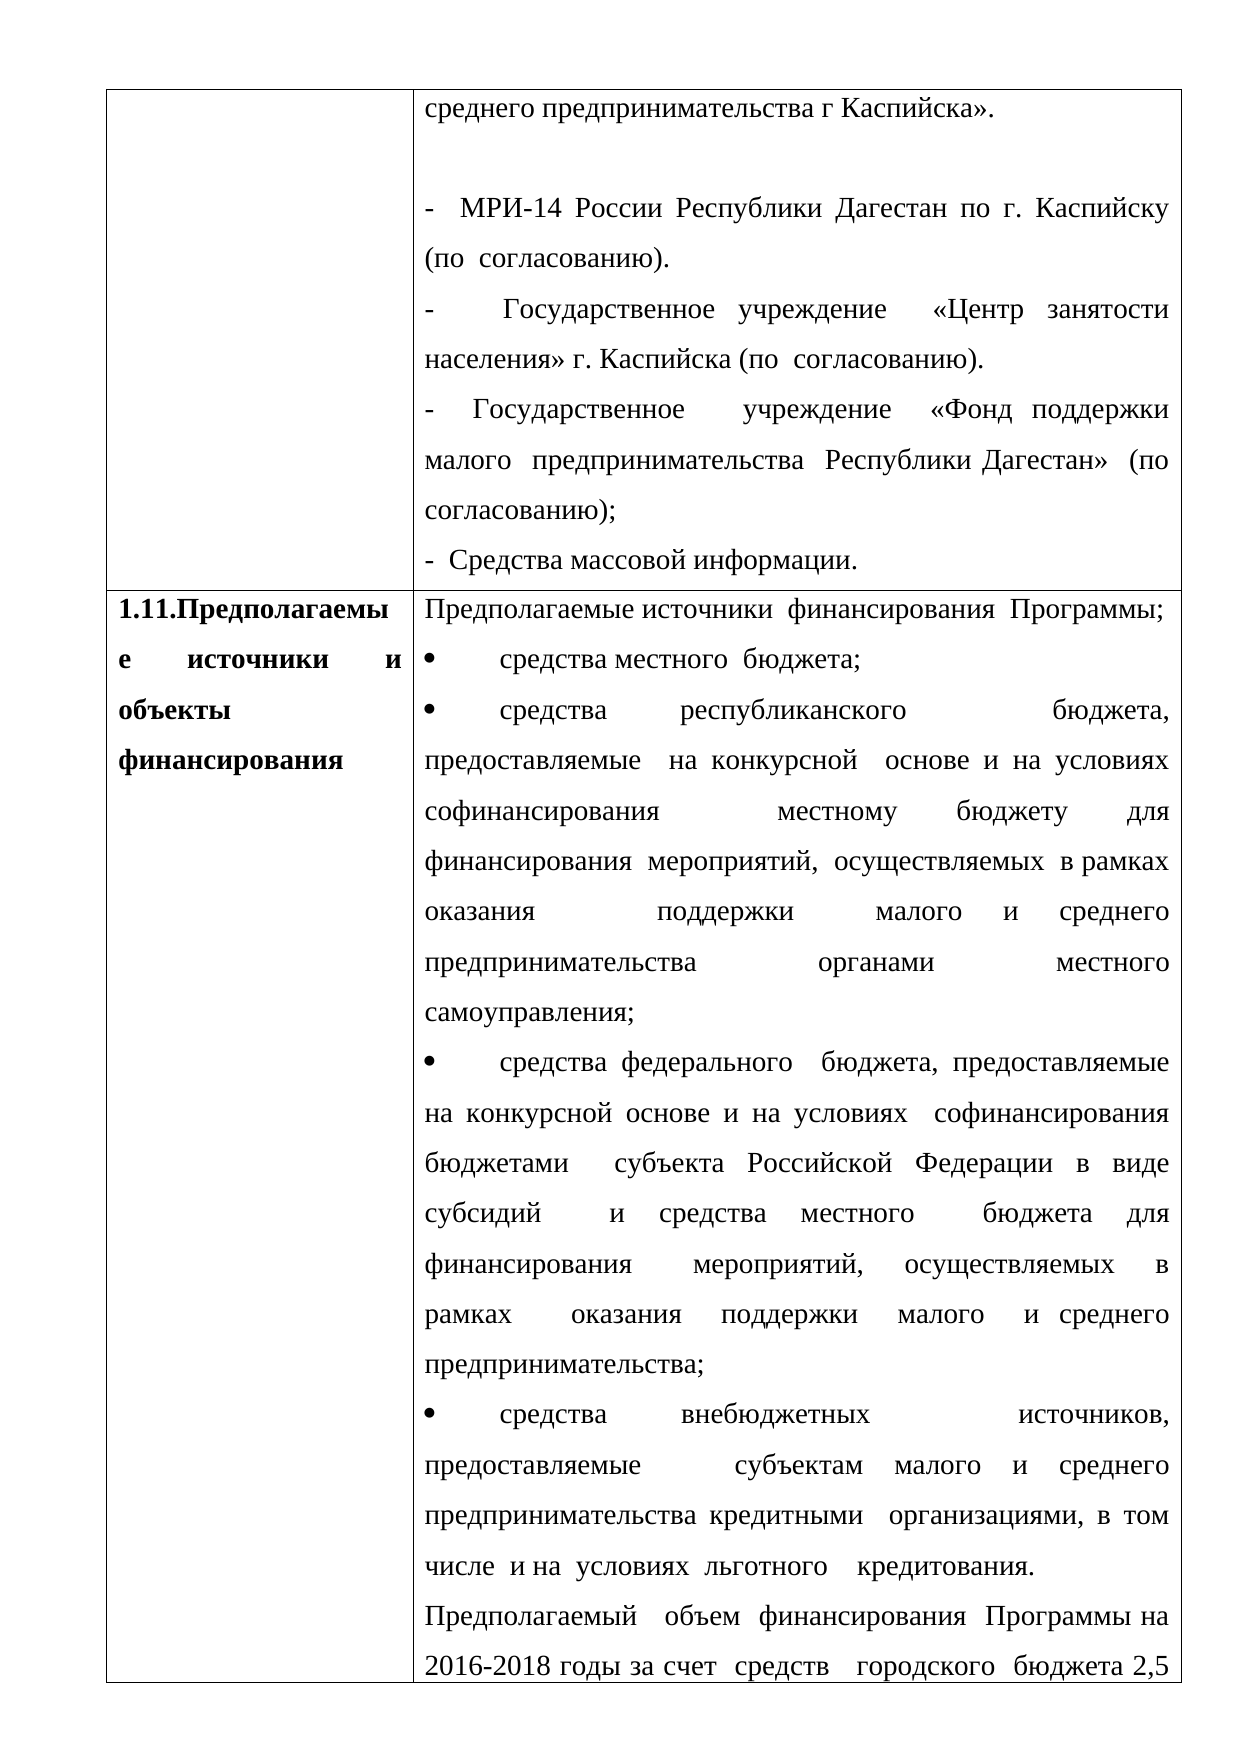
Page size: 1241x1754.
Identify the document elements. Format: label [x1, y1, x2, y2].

table_cell [107, 90, 413, 590]
table_cell [414, 591, 1181, 1682]
table_cell [414, 90, 1181, 590]
table_cell [107, 591, 413, 1682]
